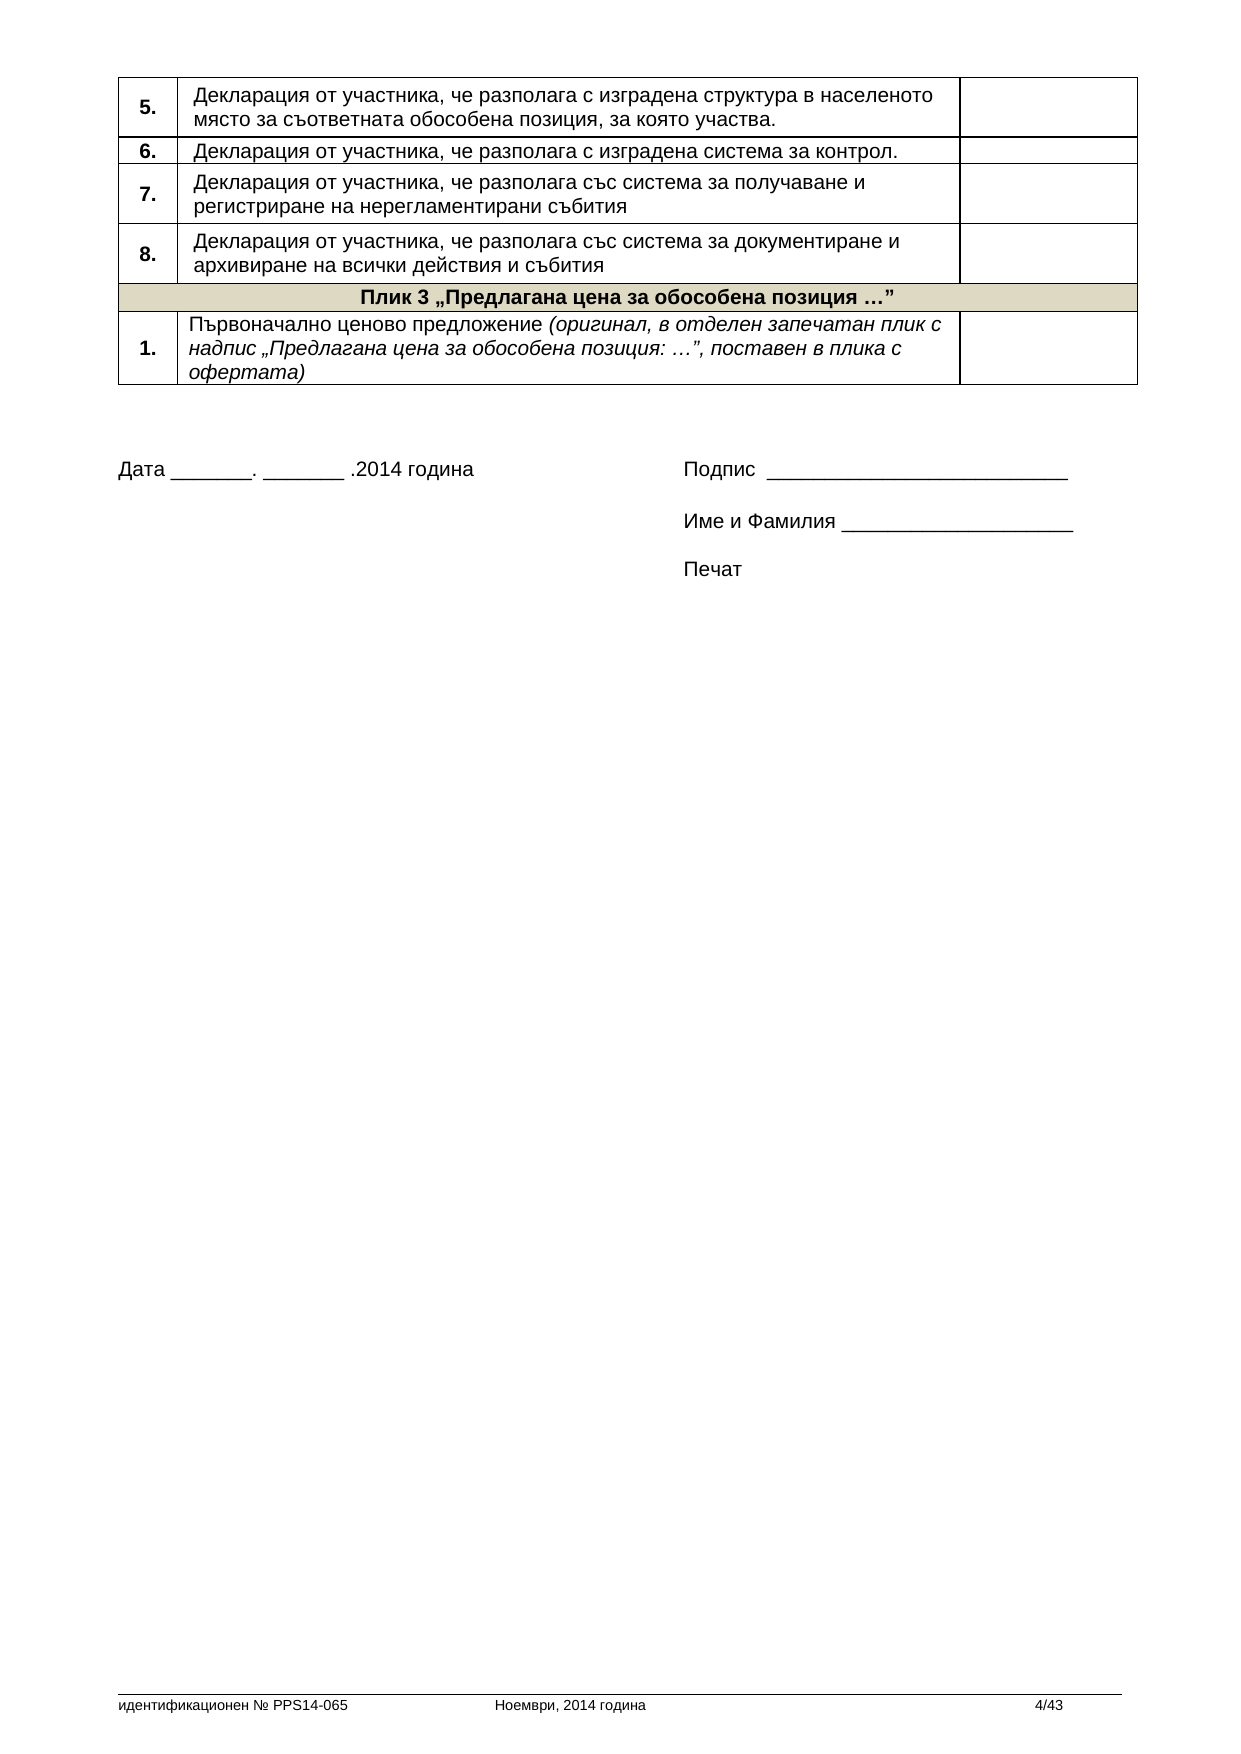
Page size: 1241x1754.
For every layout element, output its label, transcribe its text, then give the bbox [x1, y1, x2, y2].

table_cell Декларация от участника, че разполага с изградена система за контрол. [178, 138, 959, 163]
table_cell Декларация от участника, че разполага с изградена структура в населеното място за съответната обособена позиция, за която участва. [178, 78, 959, 136]
table_cell 7. [119, 164, 177, 223]
table_cell [961, 312, 1137, 384]
text Име и Фамилия ____________________ [118, 508, 1122, 532]
table_cell 5. [119, 78, 177, 136]
table_cell [961, 164, 1137, 223]
table_cell [961, 78, 1137, 136]
table_cell Първоначално ценово предложение (оригинал, в отделен запечатан плик с надпис „Предлагана цена за обособена позиция: …”, поставен в плика с офертата) [178, 312, 959, 384]
table_cell Плик 3 „Предлагана цена за обособена позиция …” [119, 284, 1137, 311]
text Дата _______. _______ .2014 година Подпис __________________________ [118, 457, 1122, 481]
table_cell Декларация от участника, че разполага със система за документиране и архивиране на всички действия и събития [178, 224, 959, 283]
table_cell 8. [119, 224, 177, 283]
text Печат [118, 556, 1122, 580]
table_cell [961, 224, 1137, 283]
table_cell 1. [119, 312, 177, 384]
table_cell 6. [119, 138, 177, 163]
table_cell Декларация от участника, че разполага със система за получаване и регистриране на нерегламентирани събития [178, 164, 959, 223]
table_cell [961, 138, 1137, 163]
